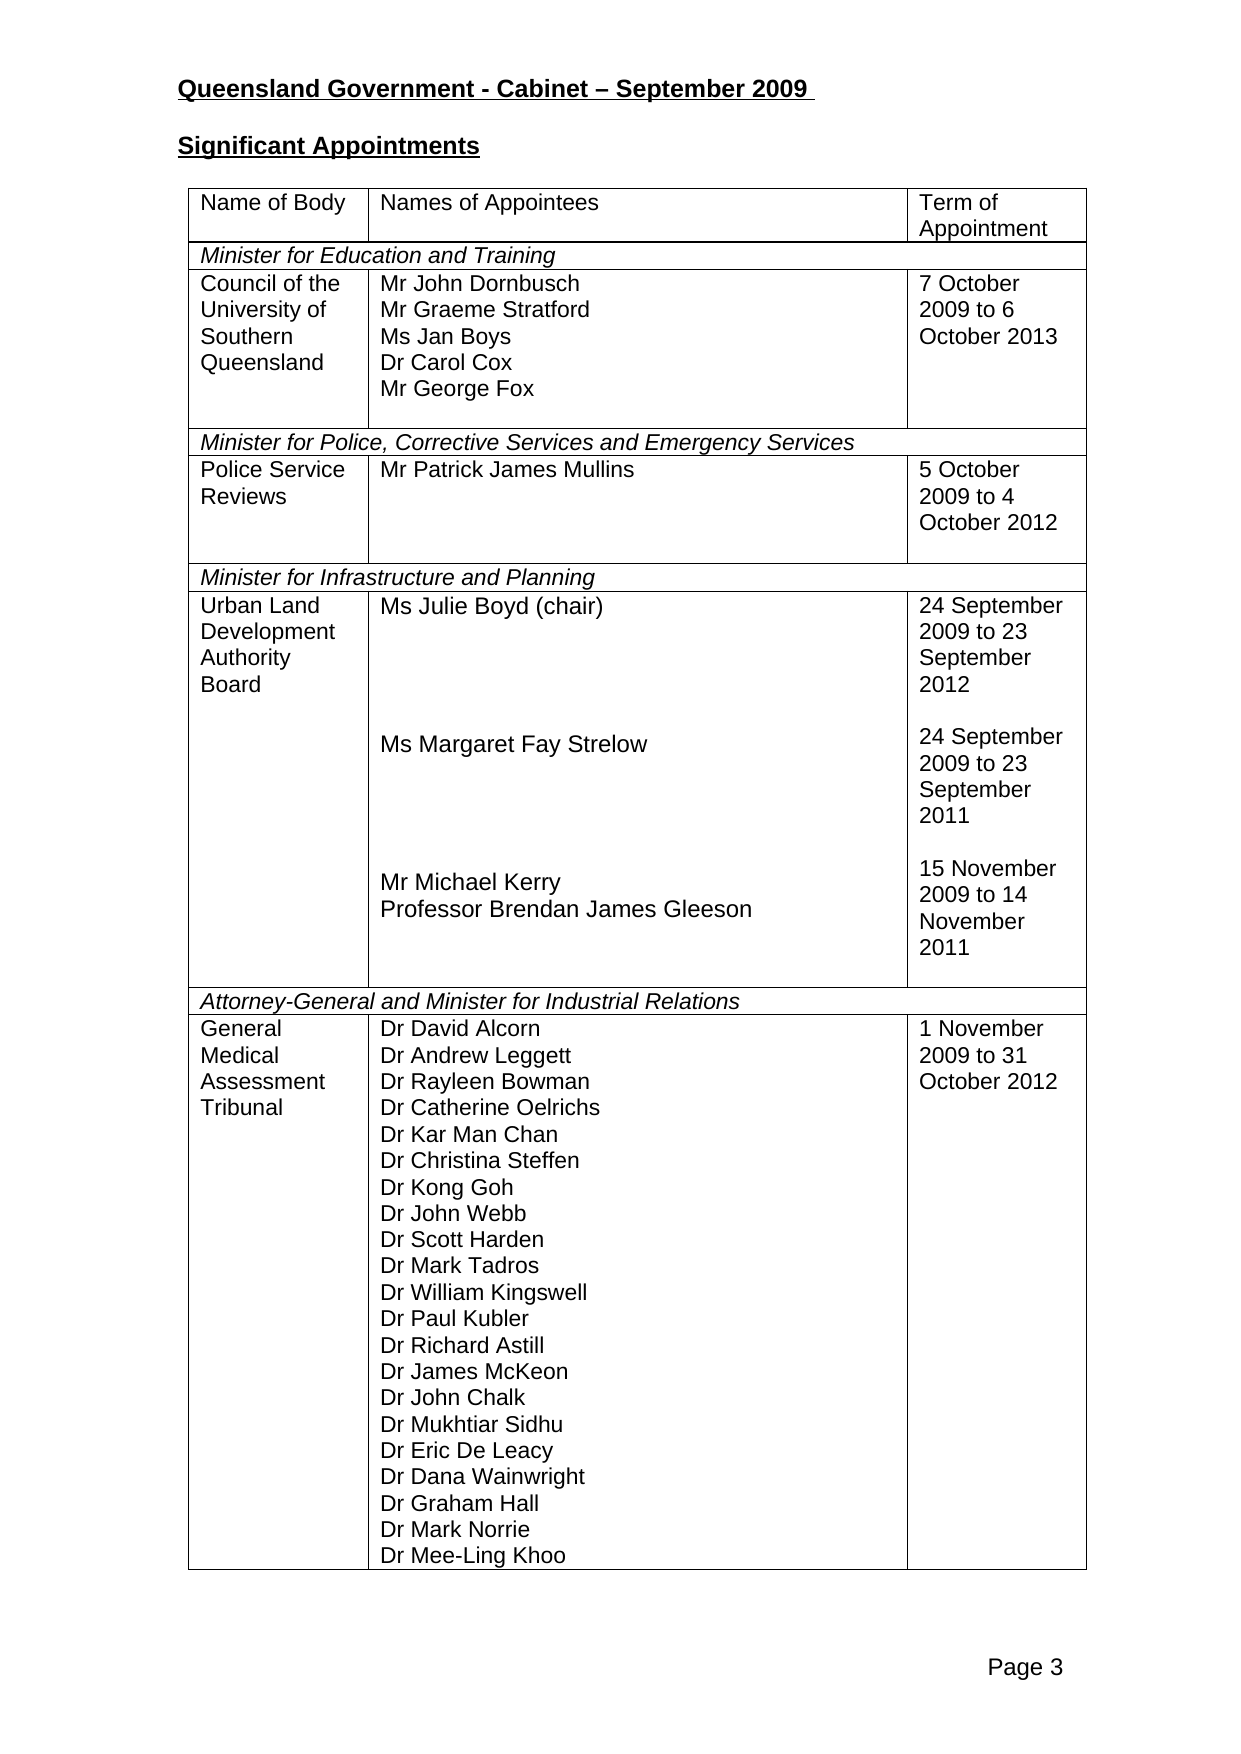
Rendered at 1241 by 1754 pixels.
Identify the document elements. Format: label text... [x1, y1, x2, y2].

table_cell 24 September 2009 to 23 September 2012 24 September 2009 to 23 September 2011 15 November 2009 to 14 November 2011 [908, 592, 1086, 987]
table_cell Minister for Infrastructure and Planning [189, 564, 1086, 591]
table_cell Minister for Police, and Emergency Services [189, 429, 1086, 455]
table_cell Attorney-General and Minister for Industrial Relations [189, 988, 1086, 1014]
table_cell Urban Land Development Authority Board [189, 592, 368, 987]
table_cell 7 October 2009 to 6 October 2013 [908, 270, 1086, 428]
table_cell Council of the University of Southern Queensland [189, 270, 368, 428]
table_cell Police Service Reviews [189, 456, 368, 563]
table_cell Minister for Education and Training [189, 243, 1086, 269]
table_header Name of Body [189, 189, 368, 241]
table_cell Ms Julie Boyd (chair) Ms Margaret Fay Strelow Mr Michael Kerry Professor Brendan James Gleeson [369, 592, 907, 987]
table_cell General Medical Assessment Tribunal [189, 1015, 368, 1569]
table_cell Mr Patrick James Mullins [369, 456, 907, 563]
table_cell 1 November 2009 to 31 October 2012 [908, 1015, 1086, 1569]
table_cell 5 October 2009 to 4 October 2012 [908, 456, 1086, 563]
table_header Names of Appointees [369, 189, 907, 241]
table_header Term of Appointment [908, 189, 1086, 241]
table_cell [369, 1015, 907, 1569]
table_cell Mr John Dornbusch Mr Graeme Stratford Ms Jan Boys Dr Carol Cox Mr George Fox [369, 270, 907, 428]
